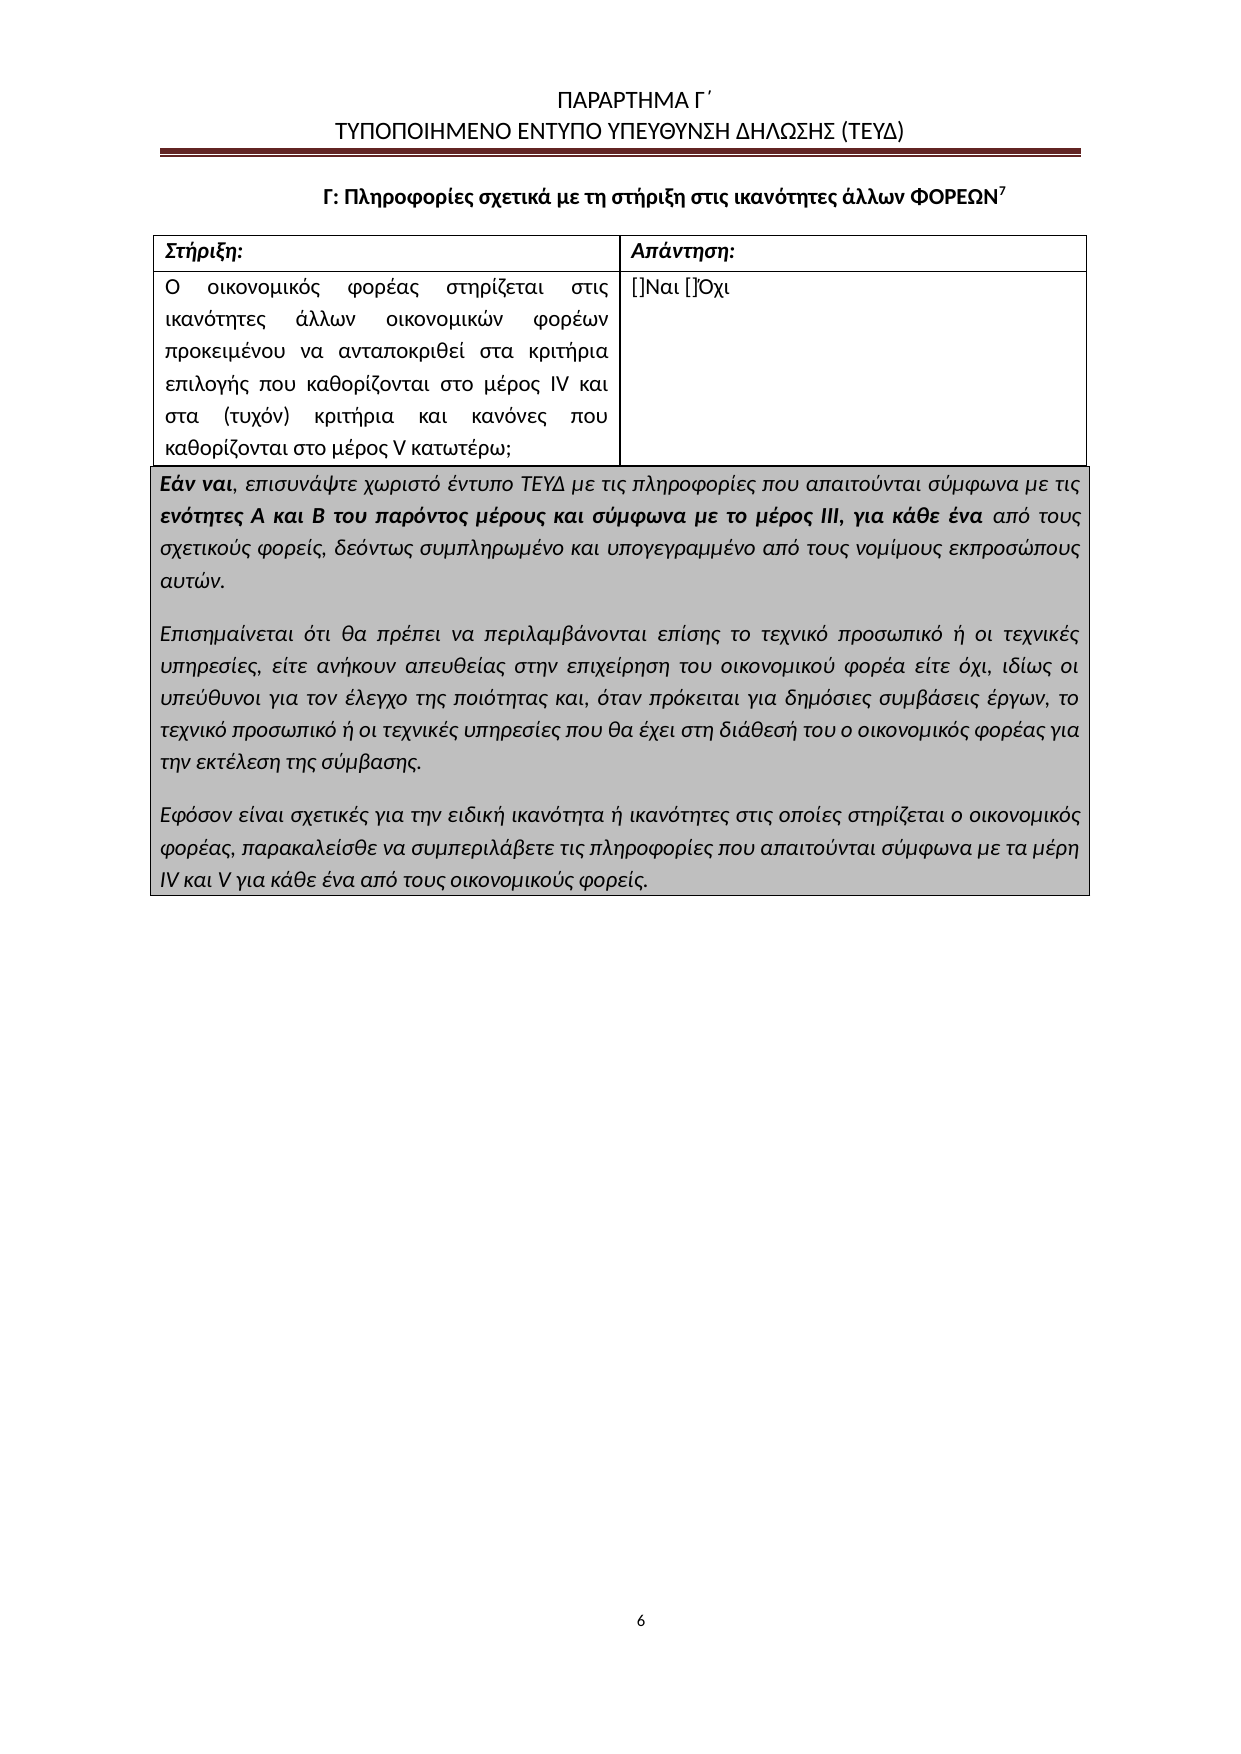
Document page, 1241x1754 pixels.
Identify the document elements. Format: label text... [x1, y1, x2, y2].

table_header Στήριξη: [154, 236, 619, 271]
table_cell []Ναι []Όχι [621, 272, 1086, 465]
text Εάν ναι, επισυνάψτε χωριστό έντυπο ΤΕΥΔ με τις πληροφορίες που απαιτούνται σύμφωνα με τις ενότητες Α και Β του παρόντος μέρους και σύμφωνα με το μέρος ΙΙΙ, για κάθε ένα από τους σχετικούς φορείς, δεόντως συμπληρωμένο και υπογεγραμμένο από τους νομίμους εκπροσώπους αυτών. [151, 467, 1089, 594]
text Εφόσον είναι σχετικές για την ειδική ικανότητα ή ικανότητες στις οποίες στηρίζεται ο οικονομικός φορέας, παρακαλείσθε να συμπεριλάβετε τις πληροφορίες που απαιτούνται σύμφωνα με τα μέρη IV και V για κάθε ένα από τους οικονομικούς φορείς. [151, 797, 1089, 895]
table_header Απάντηση: [621, 236, 1086, 271]
text Επισημαίνεται ότι θα πρέπει να περιλαμβάνονται επίσης το τεχνικό προσωπικό ή οι τεχνικές υπηρεσίες, είτε ανήκουν απευθείας στην επιχείρηση του οικονομικού φορέα είτε όχι, ιδίως οι υπεύθυνοι για τον έλεγχο της ποιότητας και, όταν πρόκειται για δημόσιες συμβάσεις έργων, το τεχνικό προσωπικό ή οι τεχνικές υπηρεσίες που θα έχει στη διάθεσή του ο οικονομικός φορέας για την εκτέλεση της σύμβασης. [151, 616, 1089, 776]
text Γ: Πληροφορίες σχετικά με τη στήριξη στις ικανότητες άλλων ΦΟΡΕΩΝ [248, 182, 1081, 210]
table_cell Ο οικονομικός φορέας στηρίζεται στις ικανότητες άλλων οικονομικών φορέων προκειμένου να ανταποκριθεί στα κριτήρια επιλογής που καθορίζονται στο μέρος IV και στα (τυχόν) κριτήρια και κανόνες που καθορίζονται στο μέρος V κατωτέρω; [154, 272, 619, 465]
